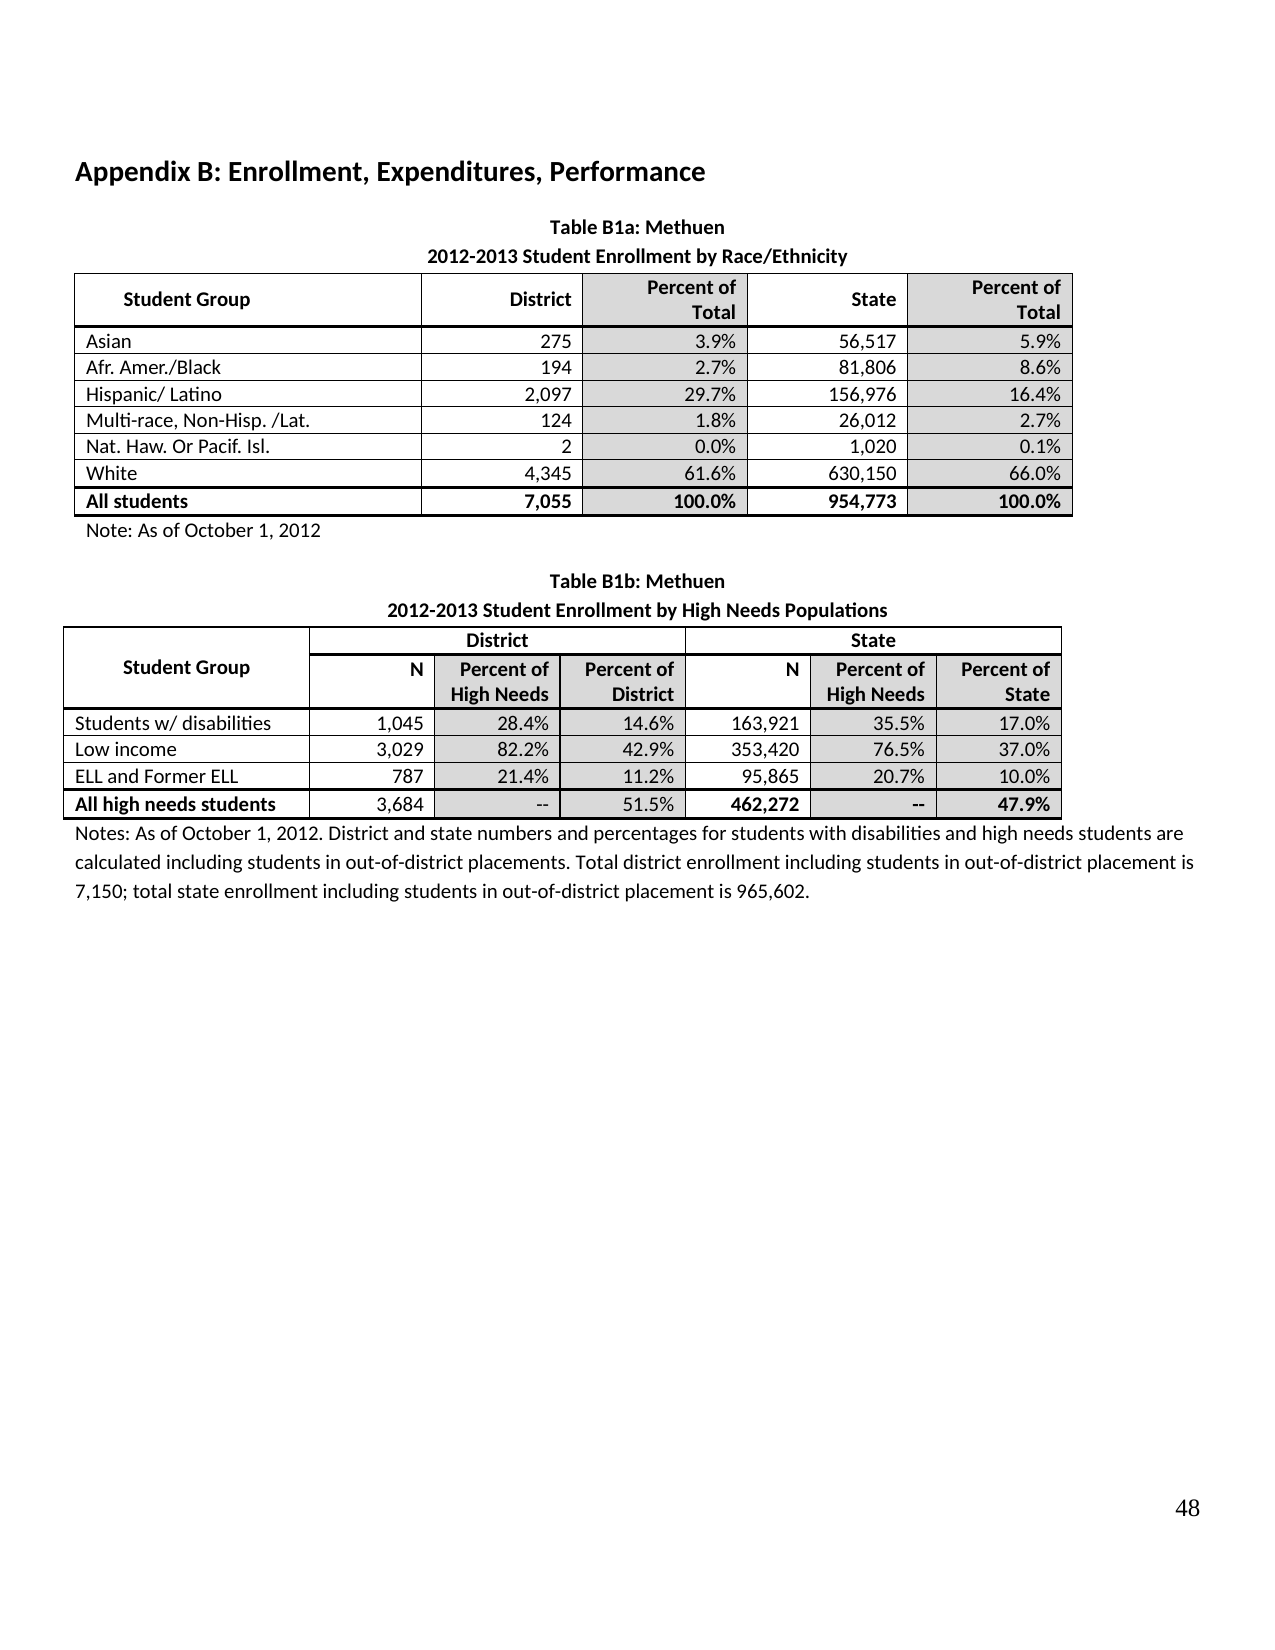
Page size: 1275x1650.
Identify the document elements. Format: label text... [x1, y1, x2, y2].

table_cell 124 [422, 407, 582, 433]
table_cell 2.7% [908, 407, 1072, 433]
table_cell 95,865 [686, 763, 810, 788]
table_cell 61.6% [583, 460, 747, 486]
table_cell 2.7% [583, 354, 747, 380]
table_cell -- [811, 791, 936, 817]
table_cell Note: As of October 1, 2012 [75, 517, 1072, 543]
table_cell Afr. Amer./Black [75, 354, 421, 380]
table_header Student Group [75, 274, 421, 325]
table_cell All students [75, 489, 421, 514]
table_header District [310, 628, 685, 653]
table_cell 2,097 [422, 381, 582, 406]
table_cell 1,020 [748, 434, 907, 459]
table_cell 11.2% [561, 763, 685, 788]
table_header District [422, 274, 582, 325]
table_cell 81,806 [748, 354, 907, 380]
text 2012-2013 Student Enrollment by Race/Ethnicity [75, 244, 1200, 269]
table_cell 16.4% [908, 381, 1072, 406]
table_cell 29.7% [583, 381, 747, 406]
table_cell 100.0% [583, 489, 747, 514]
table_header State [686, 628, 1061, 653]
table_cell 2 [422, 434, 582, 459]
table_cell 5.9% [908, 328, 1072, 353]
text Appendix B: Enrollment, Expenditures, Performance [75, 153, 1200, 188]
table_cell 3,684 [310, 791, 434, 817]
table_cell 35.5% [811, 710, 936, 735]
table_cell 21.4% [435, 763, 559, 788]
table_cell Low income [64, 736, 309, 762]
table_cell 3.9% [583, 328, 747, 353]
table_cell 20.7% [811, 763, 936, 788]
table_cell 3,029 [310, 736, 434, 762]
table_cell 82.2% [435, 736, 559, 762]
table_cell 76.5% [811, 736, 936, 762]
table_cell Asian [75, 328, 421, 353]
table_cell 26,012 [748, 407, 907, 433]
table_cell Nat. Haw. Or Pacif. Isl. [75, 434, 421, 459]
table_cell 17.0% [937, 710, 1061, 735]
table_cell 0.0% [583, 434, 747, 459]
table_cell 100.0% [908, 489, 1072, 514]
table_cell 353,420 [686, 736, 810, 762]
table_cell 47.9% [937, 791, 1061, 817]
table_header State [748, 274, 907, 325]
table_header Percent of Total [908, 274, 1072, 325]
table_cell 194 [422, 354, 582, 380]
table_cell N [310, 656, 434, 707]
table_cell 7,055 [422, 489, 582, 514]
title 2012-2013 Student Enrollment by High Needs Populations [75, 597, 1200, 623]
table_cell ELL and Former ELL [64, 763, 309, 788]
table_cell 787 [310, 763, 434, 788]
table_cell 37.0% [937, 736, 1061, 762]
table_cell 156,976 [748, 381, 907, 406]
table_cell White [75, 460, 421, 486]
table_cell Percent of District [561, 656, 685, 707]
table_cell Percent of State [937, 656, 1061, 707]
table_cell 630,150 [748, 460, 907, 486]
table_cell 163,921 [686, 710, 810, 735]
table_cell 1,045 [310, 710, 434, 735]
table_cell 0.1% [908, 434, 1072, 459]
table_cell 66.0% [908, 460, 1072, 486]
table_cell Percent of High Needs [435, 656, 559, 707]
table_cell 1.8% [583, 407, 747, 433]
table_cell Hispanic/ Latino [75, 381, 421, 406]
table_cell Percent of High Needs [811, 656, 936, 707]
text Table B1a: Methuen [75, 214, 1200, 240]
table_cell -- [435, 791, 559, 817]
table_cell 4,345 [422, 460, 582, 486]
table_cell 275 [422, 328, 582, 353]
table_cell N [686, 656, 810, 707]
table_header Percent of Total [583, 274, 747, 325]
text Notes: As of October 1, 2012. District and state numbers and percentages for students with disabilities and high needs students are calculated including students in out-of-district placements. Total district enrollment including students in out-of-district placement is 7,150; total state enrollment including students in out-of-district placement is 965,602. [75, 820, 1200, 904]
table_cell 56,517 [748, 328, 907, 353]
table_cell 10.0% [937, 763, 1061, 788]
table_cell 51.5% [561, 791, 685, 817]
table_cell All high needs students [64, 791, 309, 817]
table_header Student Group [64, 628, 309, 707]
table_cell 954,773 [748, 489, 907, 514]
table_cell Students w/ disabilities [64, 710, 309, 735]
title Table B1b: Methuen [75, 568, 1200, 593]
table_cell 462,272 [686, 791, 810, 817]
table_cell 14.6% [561, 710, 685, 735]
table_cell 42.9% [561, 736, 685, 762]
table_cell 28.4% [435, 710, 559, 735]
table_cell 8.6% [908, 354, 1072, 380]
table_cell Multi-race, Non-Hisp. /Lat. [75, 407, 421, 433]
